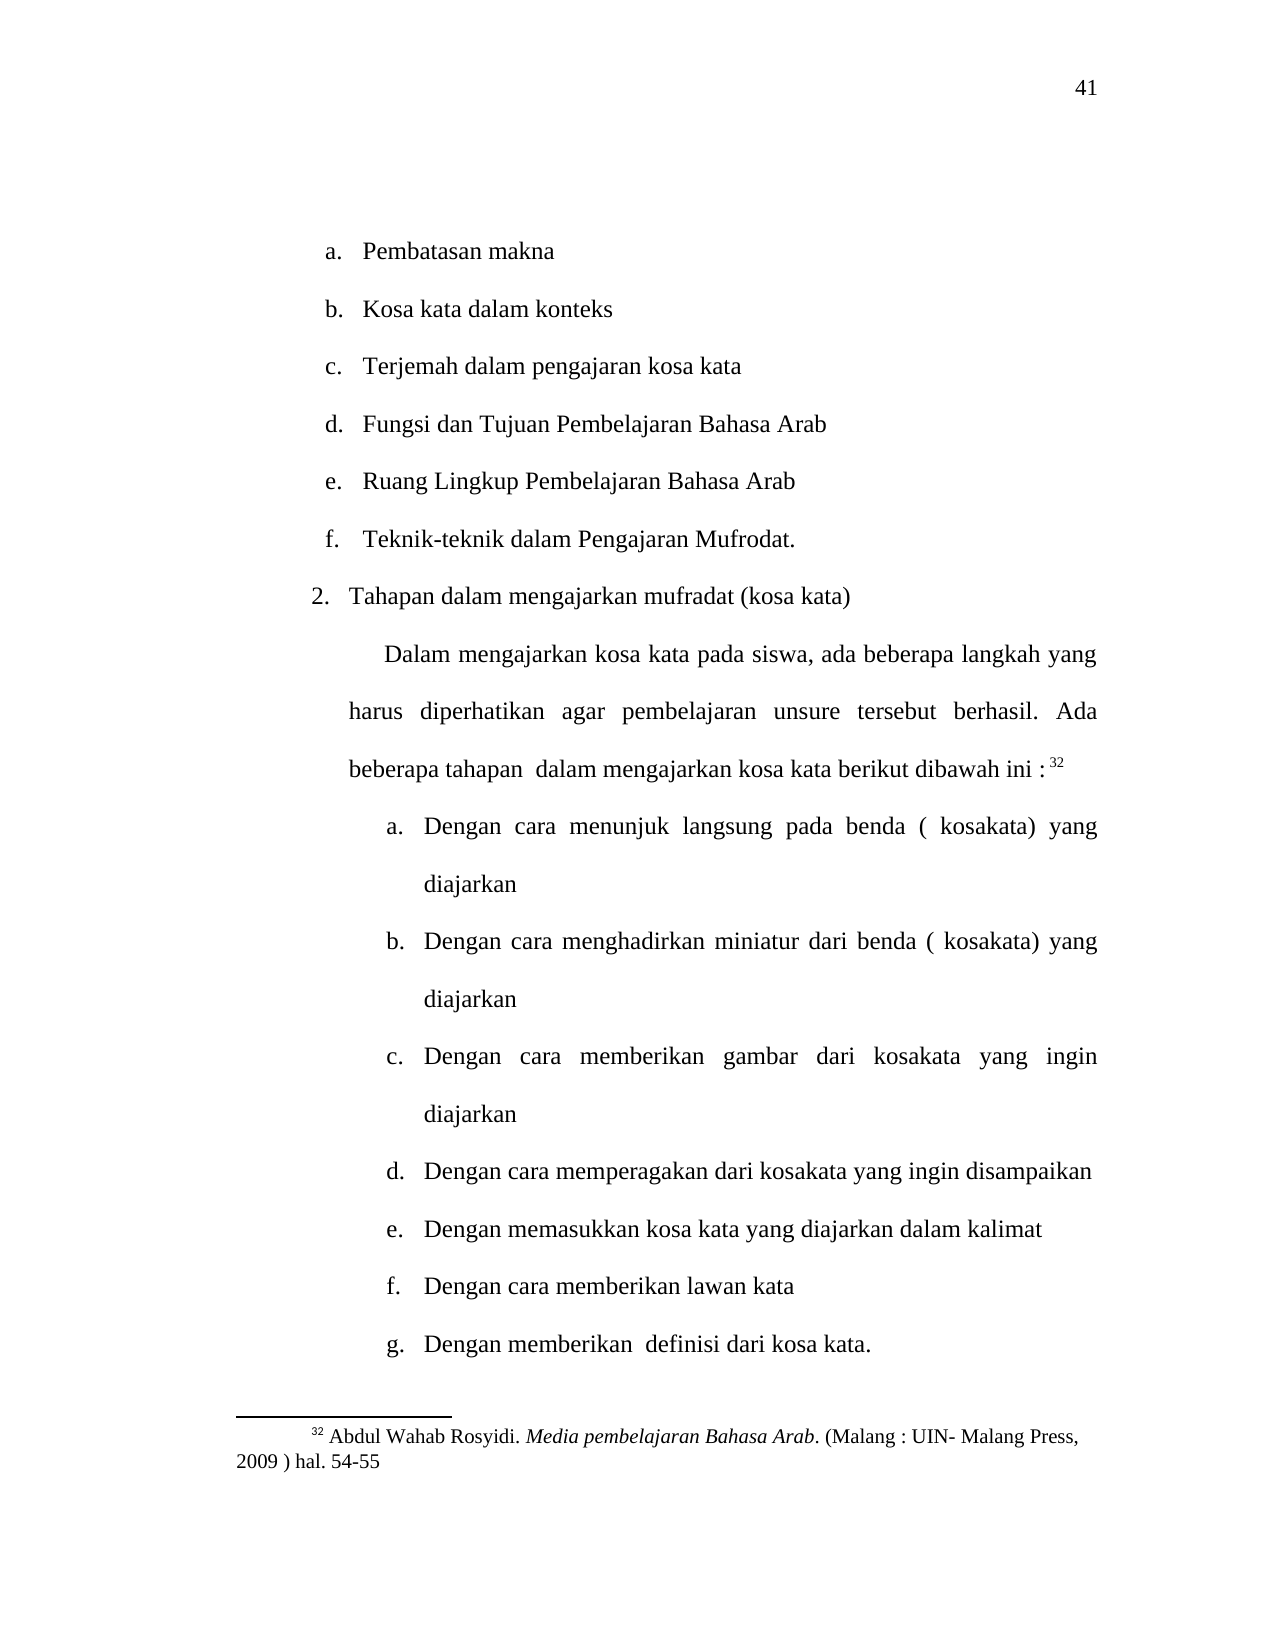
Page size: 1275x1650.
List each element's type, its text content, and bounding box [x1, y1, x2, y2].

list Pembatasan makna [325, 236, 1098, 265]
list Terjemah dalam pengajaran kosa kata [325, 351, 1098, 380]
list Fungsi dan Tujuan Pembelajaran Bahasa Arab [325, 409, 1098, 437]
list Ruang Lingkup Pembelajaran Bahasa Arab [325, 466, 1098, 495]
list Dengan memasukkan kosa kata yang diajarkan dalam kalimat [386, 1214, 1098, 1242]
list Kosa kata dalam konteks [325, 294, 1098, 322]
list Dengan cara memperagakan dari kosakata yang ingin disampaikan [386, 1156, 1098, 1185]
list Dalam mengajarkan kosa kata pada siswa, ada beberapa langkah yang harus diperhatikan agar pembelajaran unsure tersebut berhasil. Ada beberapa tahapan dalam mengajarkan kosa kata berikut dibawah ini : [349, 639, 1098, 782]
list Dengan cara memberikan gambar dari kosakata yang ingin diajarkan [386, 1041, 1098, 1127]
list Tahapan dalam mengajarkan mufradat (kosa kata) [311, 581, 1098, 610]
list Teknik-teknik dalam Pengajaran Mufrodat. [325, 524, 1098, 552]
list Dengan cara memberikan lawan kata [386, 1271, 1098, 1300]
list Dengan memberikan definisi dari kosa kata. [386, 1329, 1098, 1357]
list Dengan cara menghadirkan miniatur dari benda ( kosakata) yang diajarkan [386, 926, 1098, 1012]
list Dengan cara menunjuk langsung pada benda ( kosakata) yang diajarkan [386, 811, 1098, 897]
